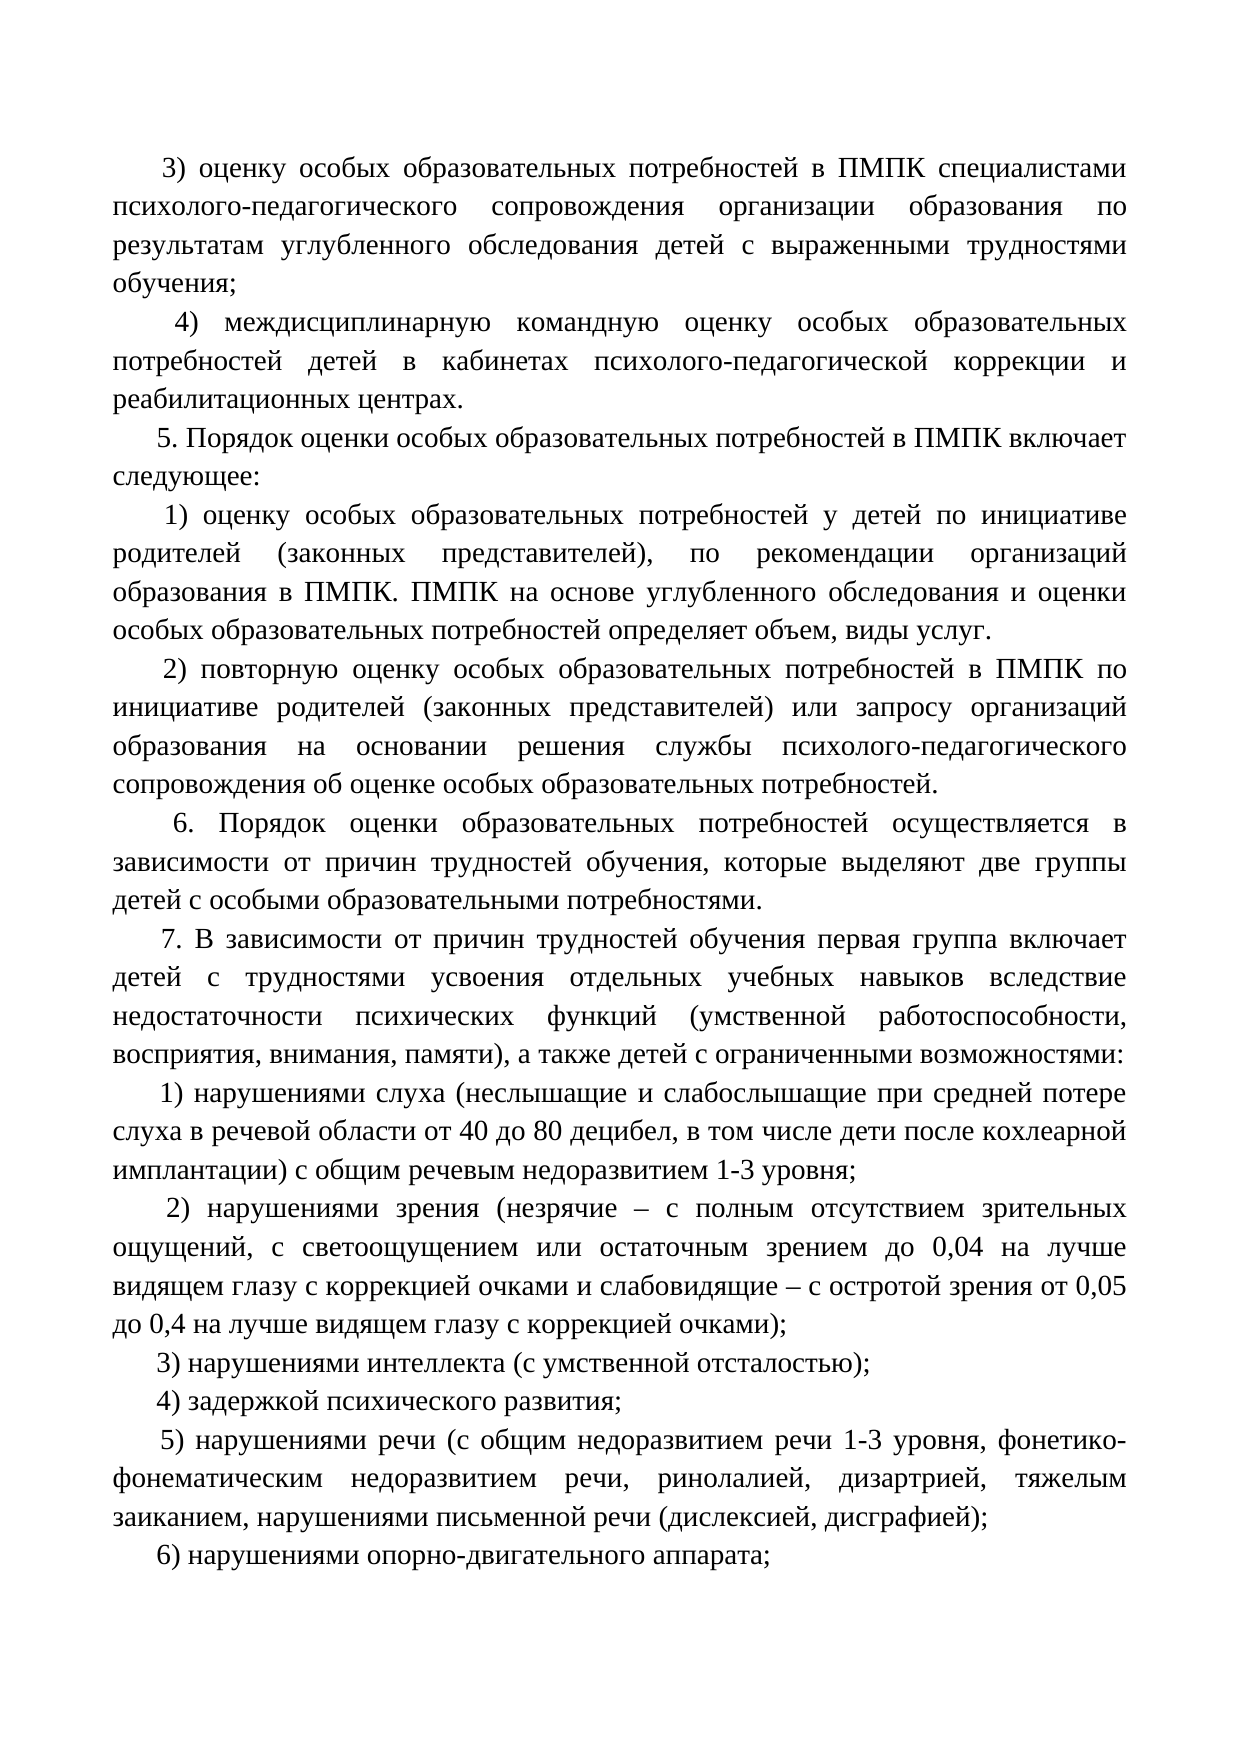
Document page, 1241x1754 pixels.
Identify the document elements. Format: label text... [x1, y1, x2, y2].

text 3) нарушениями интеллекта (с умственной отсталостью); [112, 1345, 1128, 1378]
text 5) нарушениями речи (с общим недоразвитием речи 1-3 уровня, фонетико-фонематическим недоразвитием речи, ринолалией, дизартрией, тяжелым заиканием, нарушениями письменной речи (дислексией, дисграфией); [112, 1422, 1128, 1532]
text 1) оценку особых образовательных потребностей у детей по инициативе родителей (законных представителей), по рекомендации организаций образования в ПМПК. ПМПК на основе углубленного обследования и оценки особых образовательных потребностей определяет объем, виды услуг. [112, 497, 1128, 646]
text 2) нарушениями зрения (незрячие – с полным отсутствием зрительных ощущений, с светоощущением или остаточным зрением до 0,04 на лучше видящем глазу с коррекцией очками и слабовидящие – с остротой зрения от 0,05 до 0,4 на лучше видящем глазу с коррекцией очками); [112, 1191, 1128, 1340]
text 2) повторную оценку особых образовательных потребностей в ПМПК по инициативе родителей (законных представителей) или запросу организаций образования на основании решения службы психолого-педагогического сопровождения об оценке особых образовательных потребностей. [112, 651, 1128, 800]
text 5. Порядок оценки особых образовательных потребностей в ПМПК включает следующее: [112, 420, 1128, 492]
text 4) задержкой психического развития; [112, 1383, 1128, 1417]
text 3) оценку особых образовательных потребностей в ПМПК специалистами психолого-педагогического сопровождения организации образования по результатам углубленного обследования детей с выраженными трудностями обучения; [112, 150, 1128, 299]
text 6) нарушениями опорно-двигательного аппарата; [112, 1537, 1128, 1571]
text 4) междисциплинарную командную оценку особых образовательных потребностей детей в кабинетах психолого-педагогической коррекции и реабилитационных центрах. [112, 304, 1128, 415]
text 7. В зависимости от причин трудностей обучения первая группа включает детей с трудностями усвоения отдельных учебных навыков вследствие недостаточности психических функций (умственной работоспособности, восприятия, внимания, памяти), а также детей с ограниченными возможностями: [112, 921, 1128, 1070]
text 6. Порядок оценки образовательных потребностей осуществляется в зависимости от причин трудностей обучения, которые выделяют две группы детей с особыми образовательными потребностями. [112, 805, 1128, 916]
text 1) нарушениями слуха (неслышащие и слабослышащие при средней потере слуха в речевой области от 40 до 80 децибел, в том числе дети после кохлеарной имплантации) с общим речевым недоразвитием 1-3 уровня; [112, 1075, 1128, 1186]
